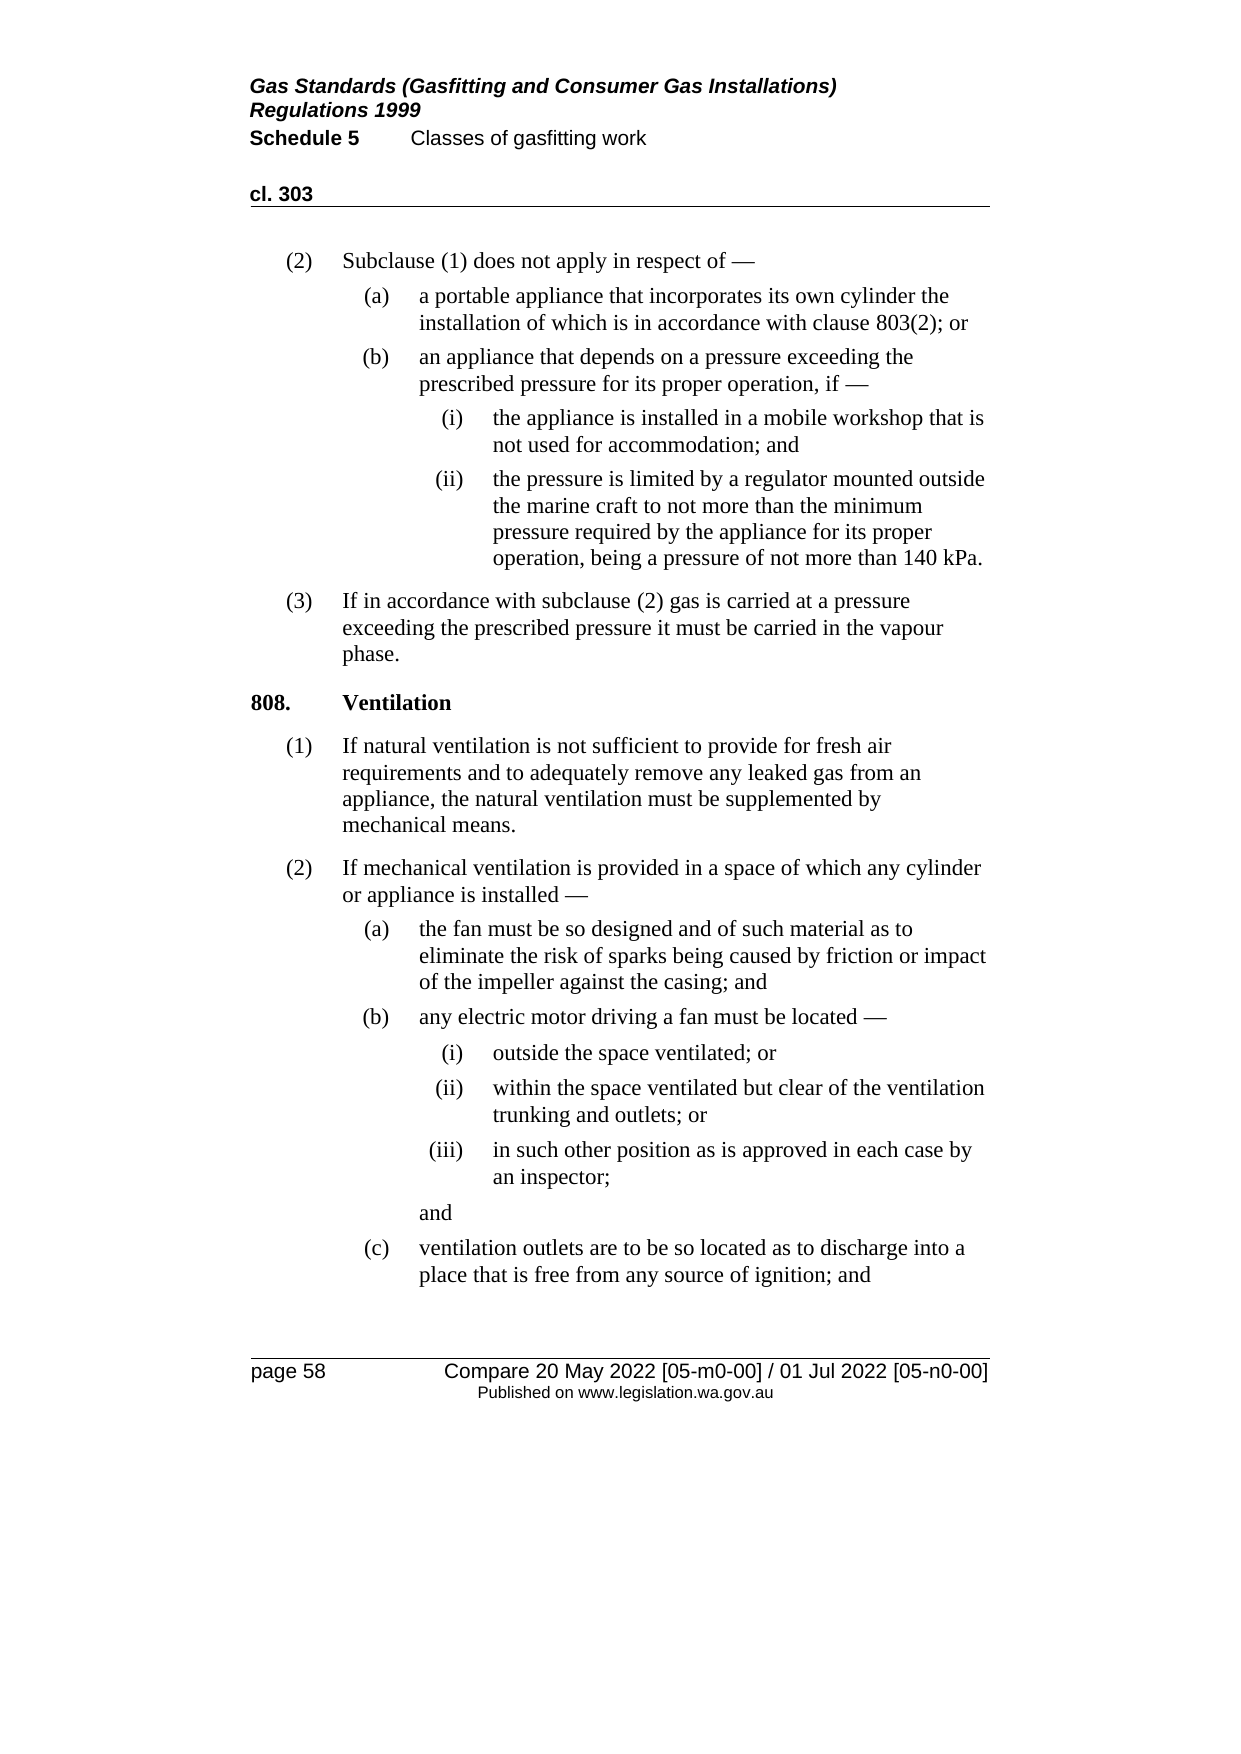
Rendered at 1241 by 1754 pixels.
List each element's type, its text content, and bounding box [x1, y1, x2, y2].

text (i) the appliance is installed in a mobile workshop that is not used for accommodation; and [251, 404, 990, 457]
text (iii) in such other position as is approved in each case by an inspector; [251, 1136, 990, 1189]
text (i) outside the space ventilated; or [251, 1039, 990, 1065]
text (b) an appliance that depends on a pressure exceeding the prescribed pressure for its proper operation, if — [251, 343, 990, 396]
text (3) If in accordance with subclause (2) gas is carried at a pressure exceeding the prescribed pressure it must be carried in the vapour phase. [251, 587, 990, 666]
text (a) a portable appliance that incorporates its own cylinder the installation of which is in accordance with clause 803(2); or [251, 282, 990, 335]
text (2) Subclause (1) does not apply in respect of — [251, 247, 990, 274]
text (1) If natural ventilation is not sufficient to provide for fresh air requirements and to adequately remove any leaked gas from an appliance, the natural ventilation must be supplemented by mechanical means. [251, 732, 990, 838]
text (a) the fan must be so designed and of such material as to eliminate the risk of sparks being caused by friction or impact of the impeller against the casing; and [251, 916, 990, 994]
text (ii) the pressure is limited by a regulator mounted outside the marine craft to not more than the minimum pressure required by the appliance for its proper operation, being a pressure of not more than 140 kPa. [251, 465, 990, 571]
text (2) If mechanical ventilation is provided in a space of which any cylinder or appliance is installed — [251, 854, 990, 907]
text and [251, 1198, 990, 1225]
text (b) any electric motor driving a fan must be located — [251, 1003, 990, 1029]
text (c) ventilation outlets are to be so located as to discharge into a place that is free from any source of ignition; and [251, 1234, 990, 1287]
subtitle 808. Ventilation [251, 689, 990, 716]
text (ii) within the space ventilated but clear of the ventilation trunking and outlets; or [251, 1074, 990, 1127]
